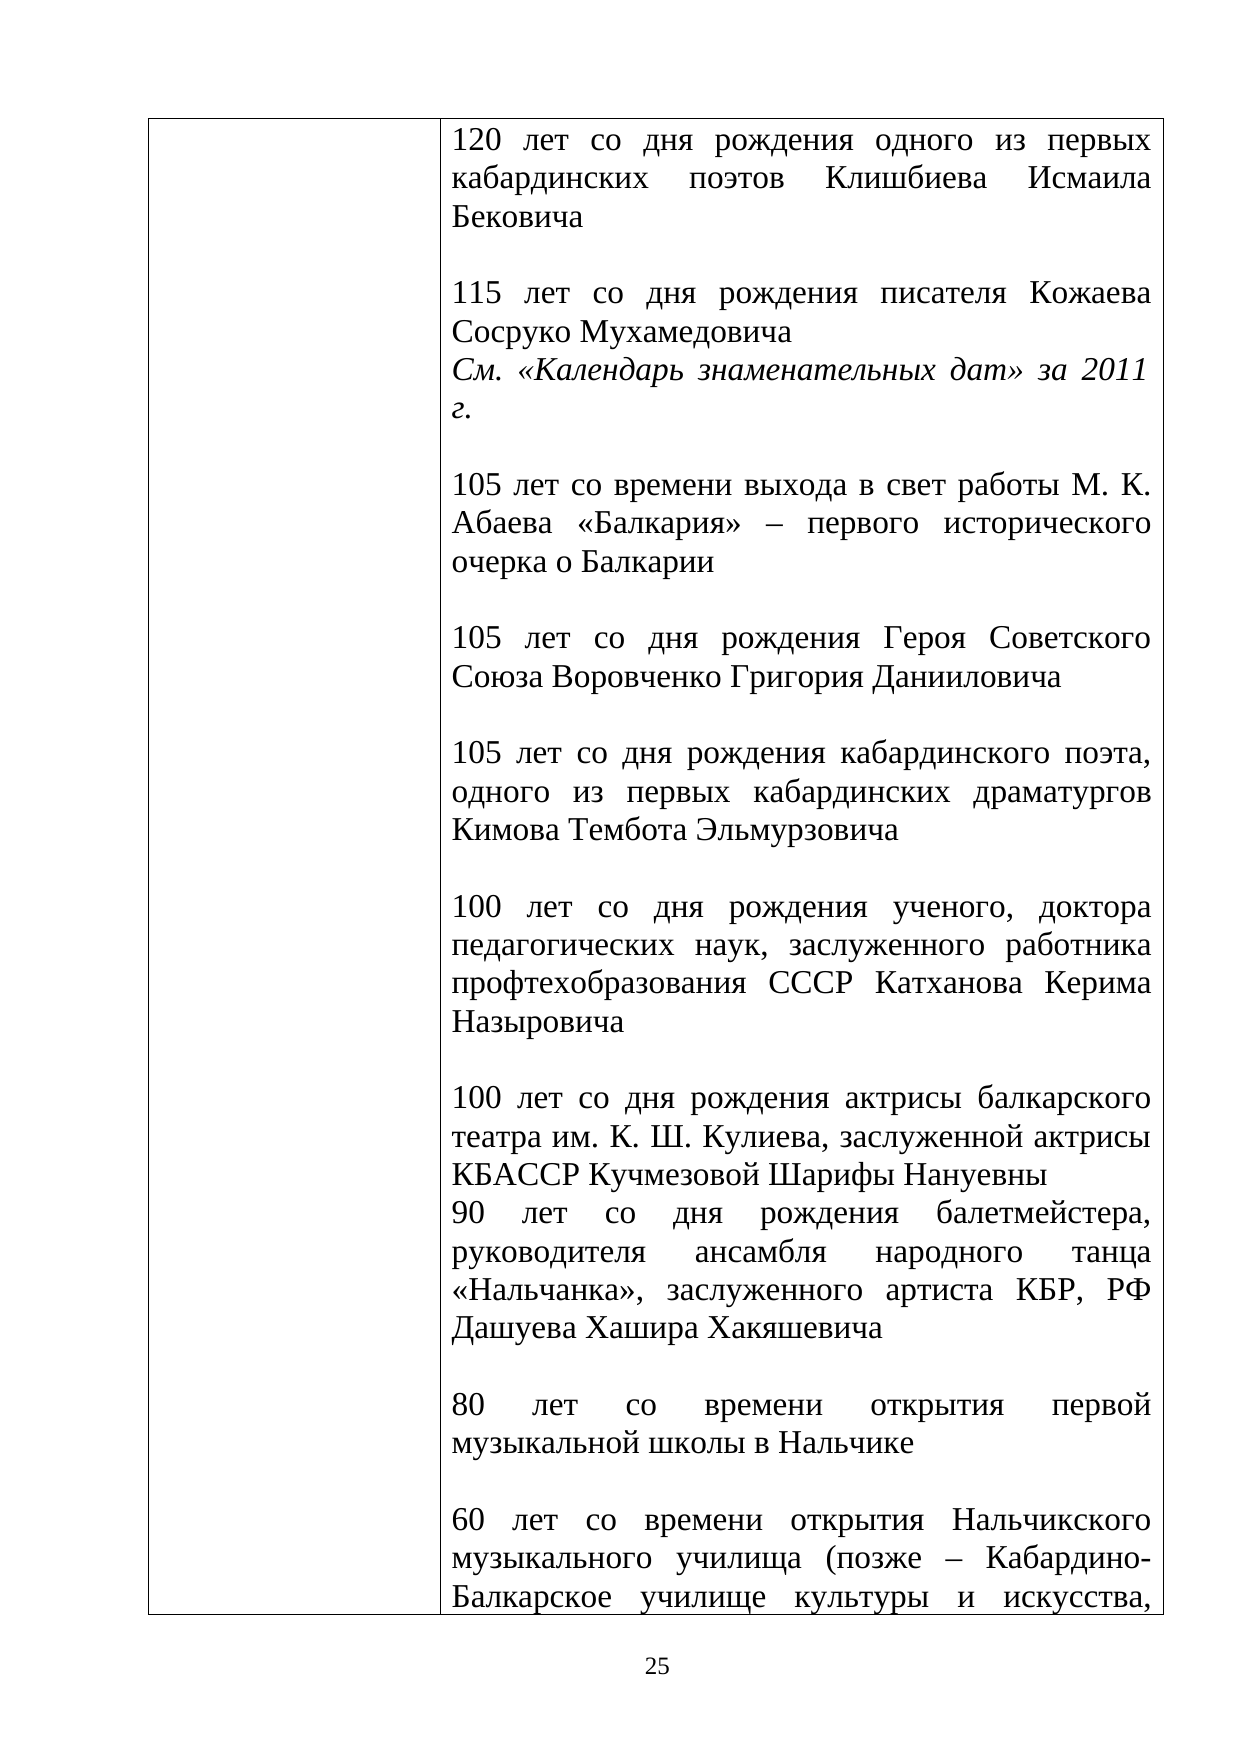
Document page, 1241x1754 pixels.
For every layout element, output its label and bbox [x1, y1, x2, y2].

table_header [149, 119, 440, 1614]
table_header [441, 119, 1163, 1614]
